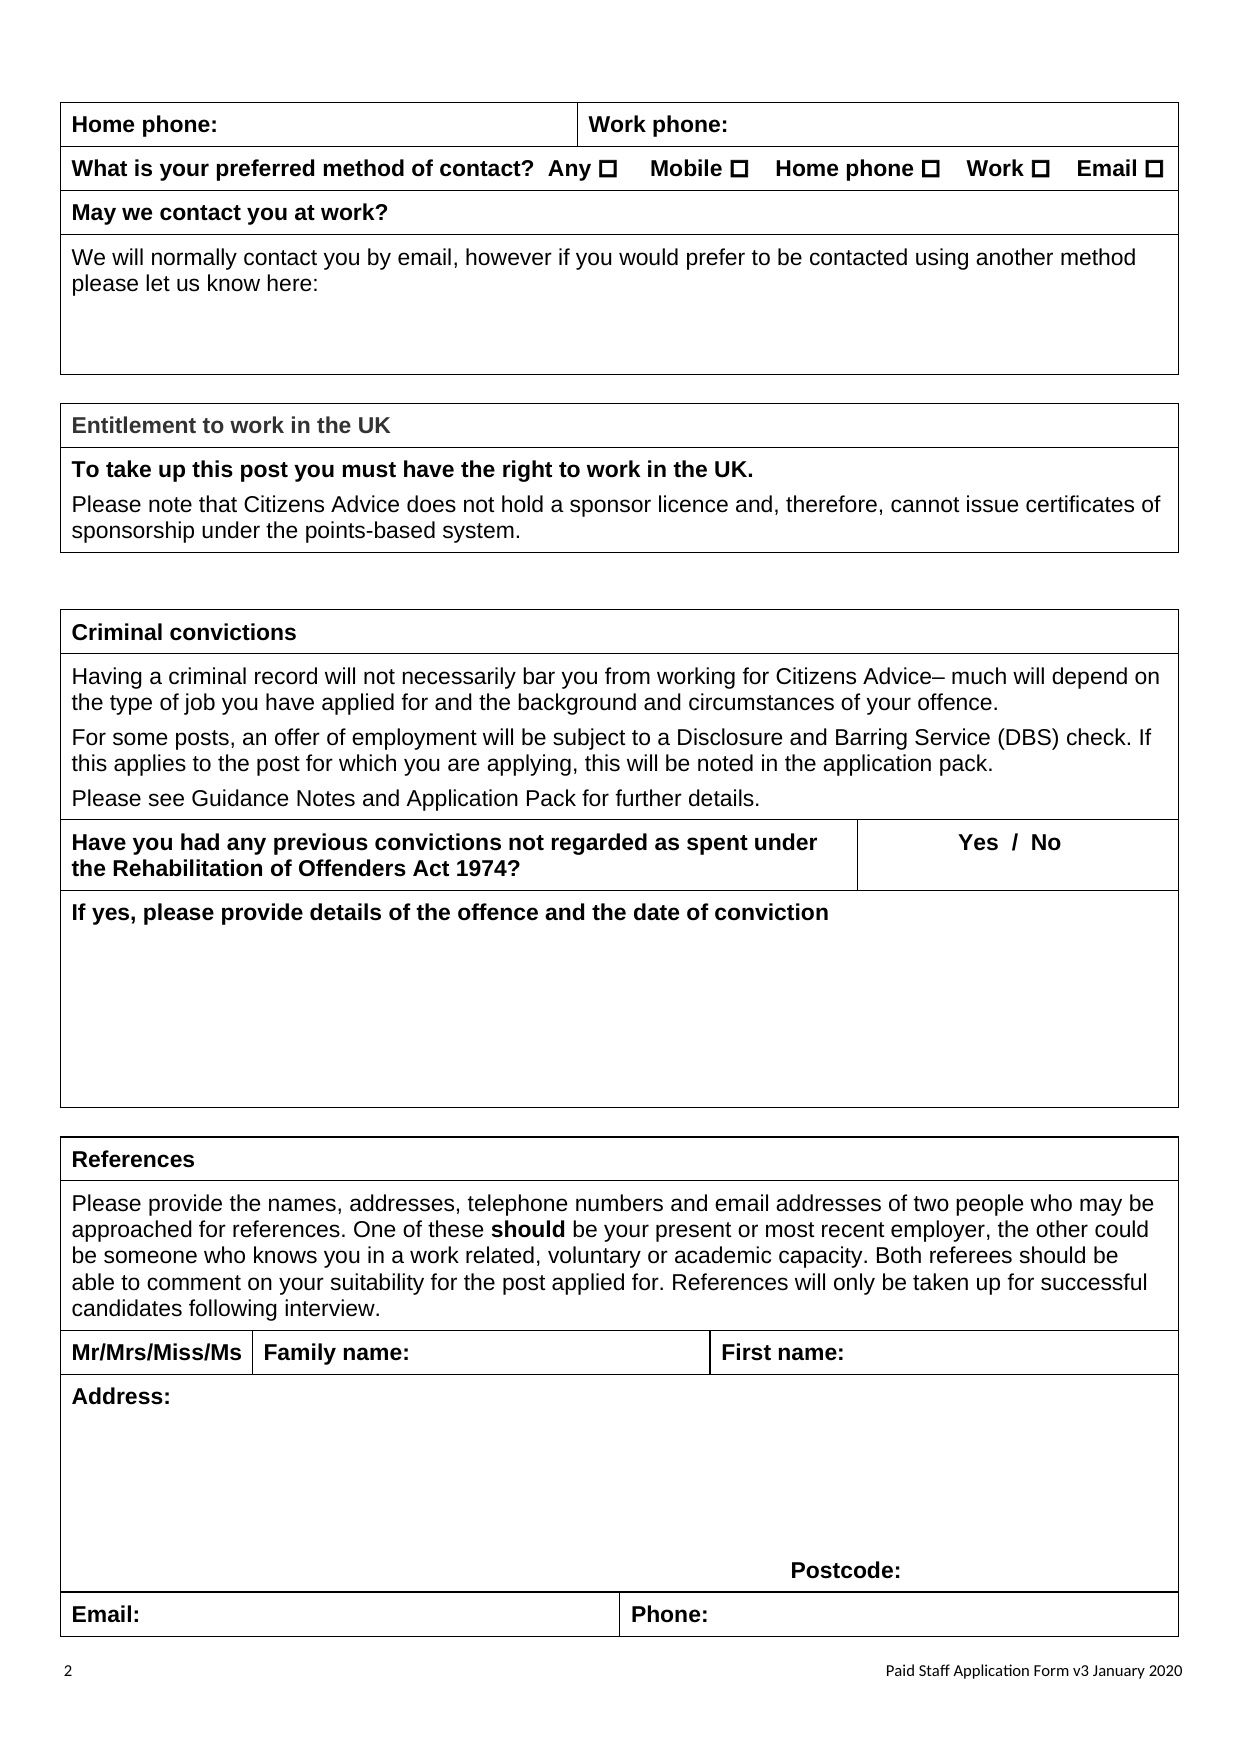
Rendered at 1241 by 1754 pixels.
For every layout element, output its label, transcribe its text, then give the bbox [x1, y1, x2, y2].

table_cell Address: Postcode: [61, 1375, 1178, 1591]
table_cell First name: [711, 1331, 1178, 1374]
table_cell May we contact you at work? [61, 191, 1178, 234]
table_cell Having a criminal record will not necessarily bar you from working for Citizens Advice– much will depend on the type of job you have applied for and the background and circumstances of your offence. For some posts, an offer of employment will be subject to a Disclosure and Barring Service (DBS) check. If this applies to the post for which you are applying, this will be noted in the application pack. Please see Guidance Notes and Application Pack for further details. [61, 654, 1178, 819]
table_cell Family name: [253, 1331, 709, 1374]
table_cell Yes / No [858, 820, 1178, 890]
table_cell To take up this post you must have the right to work in the UK. Please note that Citizens Advice does not hold a sponsor licence and, therefore, cannot issue certificates of sponsorship under the points-based system. [61, 448, 1178, 552]
table_cell We will normally contact you by email, however if you would prefer to be contacted using another method please let us know here: [61, 235, 1178, 374]
table_header Entitlement to work in the UK [61, 404, 1178, 447]
table_cell Have you had any previous convictions not regarded as spent under the Rehabilitation of Offenders Act 1974? [61, 820, 857, 890]
table_cell Mr/Mrs/Miss/Ms [61, 1331, 252, 1374]
table_cell Email: [61, 1593, 619, 1636]
table_cell Home phone: [61, 103, 577, 146]
table_cell Work phone: [578, 103, 1178, 146]
table_header References [61, 1138, 1178, 1180]
table_cell What is your preferred method of contact? Any Mobile Home phone Work Email [61, 147, 1178, 190]
table_header Criminal convictions [61, 610, 1178, 653]
table_cell Please provide the names, addresses, telephone numbers and email addresses of two people who may be approached for references. One of these should be your present or most recent employer, the other could be someone who knows you in a work related, voluntary or academic capacity. Both referees should be able to comment on your suitability for the post applied for. References will only be taken up for successful candidates following interview. [61, 1181, 1178, 1330]
table_cell If yes, please provide details of the offence and the date of conviction [61, 891, 1178, 1107]
table_cell Phone: [620, 1593, 1178, 1636]
